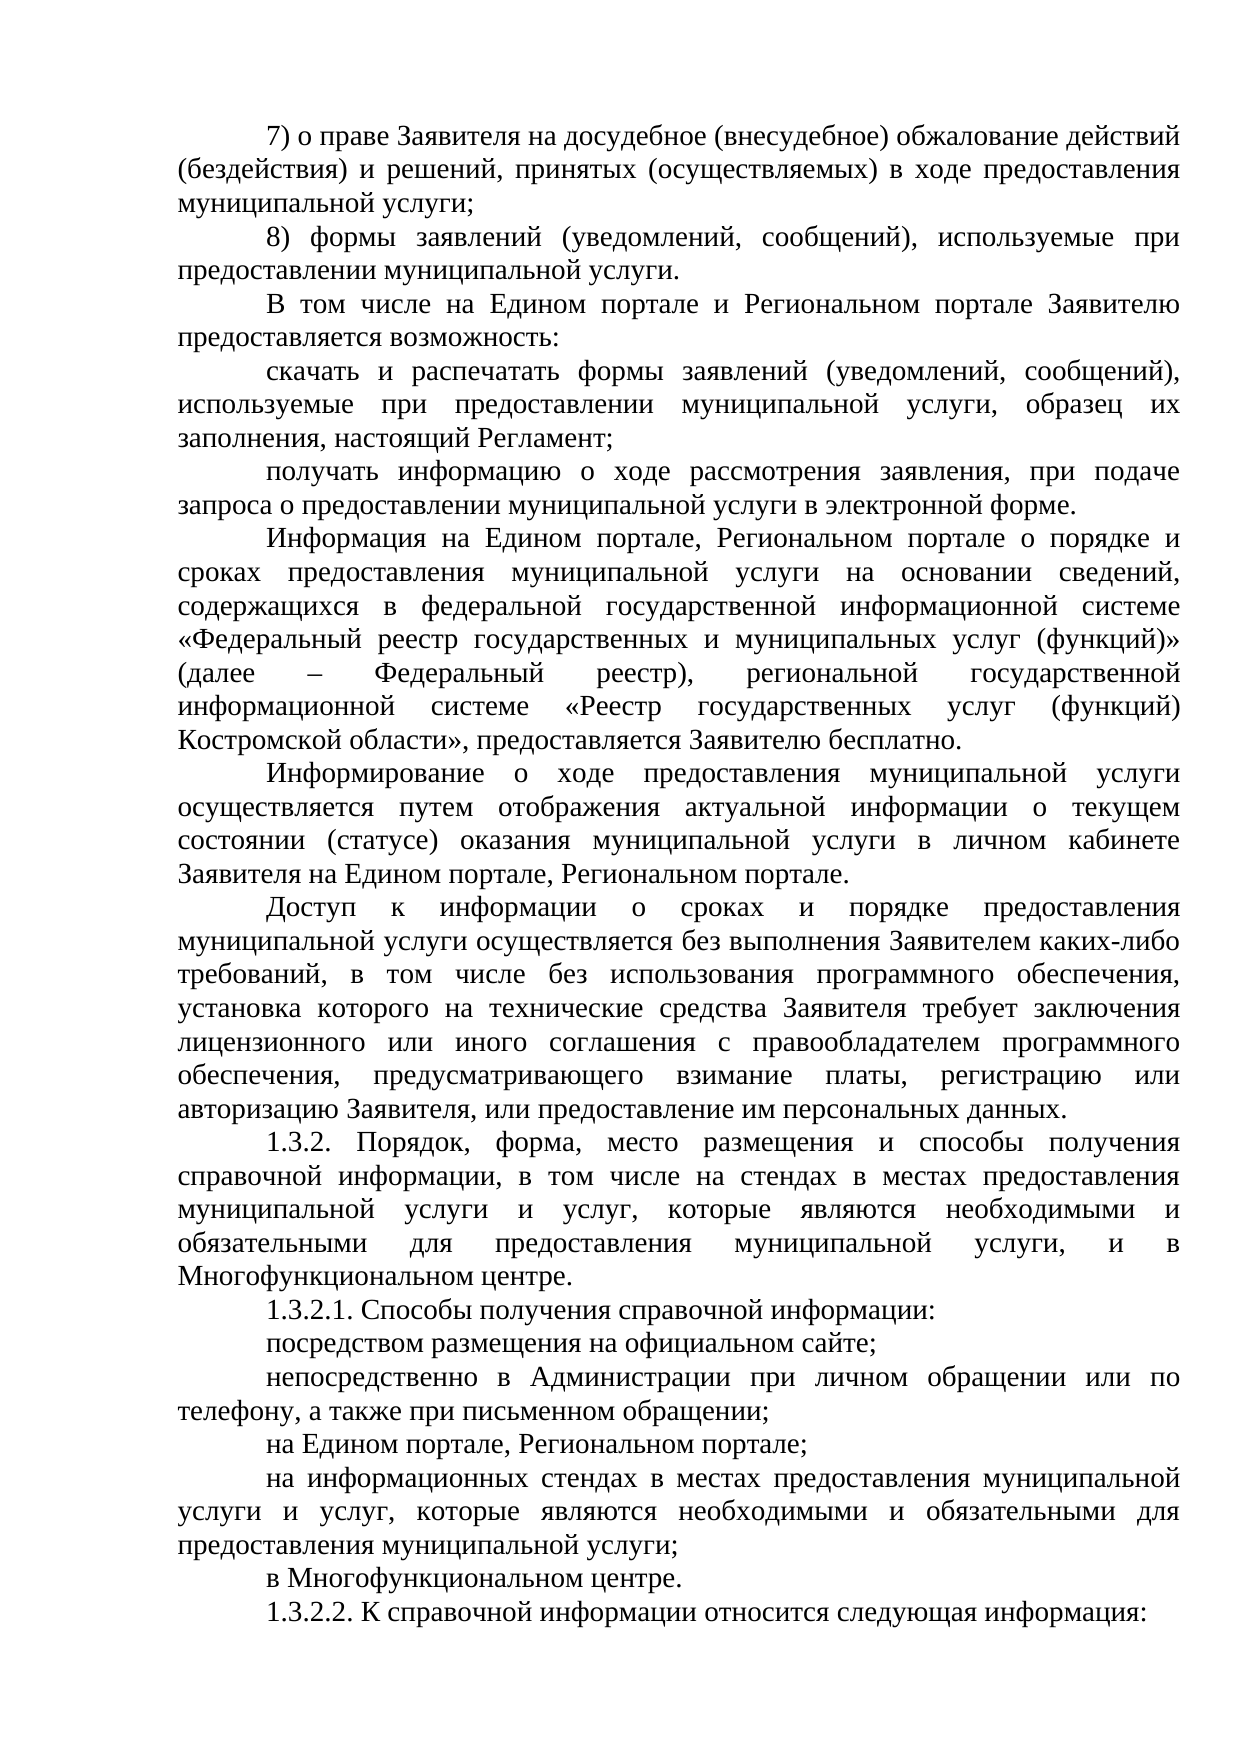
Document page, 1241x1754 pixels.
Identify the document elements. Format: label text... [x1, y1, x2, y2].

text на Едином портале, Региональном портале; [177, 1426, 1181, 1460]
text 7) о праве Заявителя на досудебное (внесудебное) обжалование действий (бездействия) и решений, принятых (осуществляемых) в ходе предоставления муниципальной услуги; [177, 118, 1181, 219]
text 1.3.2. Порядок, форма, место размещения и способы получения справочной информации, в том числе на стендах в местах предоставления муниципальной услуги и услуг, которые являются необходимыми и обязательными для предоставления муниципальной услуги, и в Многофункциональном центре. [177, 1124, 1181, 1292]
text Доступ к информации о сроках и порядке предоставления муниципальной услуги осуществляется без выполнения Заявителем каких-либо требований, в том числе без использования программного обеспечения, установка которого на технические средства Заявителя требует заключения лицензионного или иного соглашения с правообладателем программного обеспечения, предусматривающего взимание платы, регистрацию или авторизацию Заявителя, или предоставление им персональных данных. [177, 889, 1181, 1124]
text В том числе на Едином портале и Региональном портале Заявителю предоставляется возможность: [177, 286, 1181, 353]
text 8) формы заявлений (уведомлений, сообщений), используемые при предоставлении муниципальной услуги. [177, 219, 1181, 286]
text 1.3.2.1. Способы получения справочной информации: [177, 1292, 1181, 1326]
text посредством размещения на официальном сайте; [177, 1326, 1181, 1359]
text на информационных стендах в местах предоставления муниципальной услуги и услуг, которые являются необходимыми и обязательными для предоставления муниципальной услуги; [177, 1460, 1181, 1560]
text скачать и распечатать формы заявлений (уведомлений, сообщений), используемые при предоставлении муниципальной услуги, образец их заполнения, настоящий Регламент; [177, 353, 1181, 453]
text 1.3.2.2. К справочной информации относится следующая информация: [177, 1594, 1181, 1627]
text непосредственно в Администрации при личном обращении или по телефону, а также при письменном обращении; [177, 1359, 1181, 1426]
text получать информацию о ходе рассмотрения заявления, при подаче запроса о предоставлении муниципальной услуги в электронной форме. [177, 453, 1181, 521]
text Информация на Едином портале, Региональном портале о порядке и сроках предоставления муниципальной услуги на основании сведений, содержащихся в федеральной государственной информационной системе «Федеральный реестр государственных и муниципальных услуг (функций)» (далее – Федеральный реестр), региональной государственной информационной системе «Реестр государственных услуг (функций) Костромской области», предоставляется Заявителю бесплатно. [177, 521, 1181, 755]
text в Многофункциональном центре. [177, 1560, 1181, 1594]
text Информирование о ходе предоставления муниципальной услуги осуществляется путем отображения актуальной информации о текущем состоянии (статусе) оказания муниципальной услуги в личном кабинете Заявителя на Едином портале, Региональном портале. [177, 755, 1181, 889]
